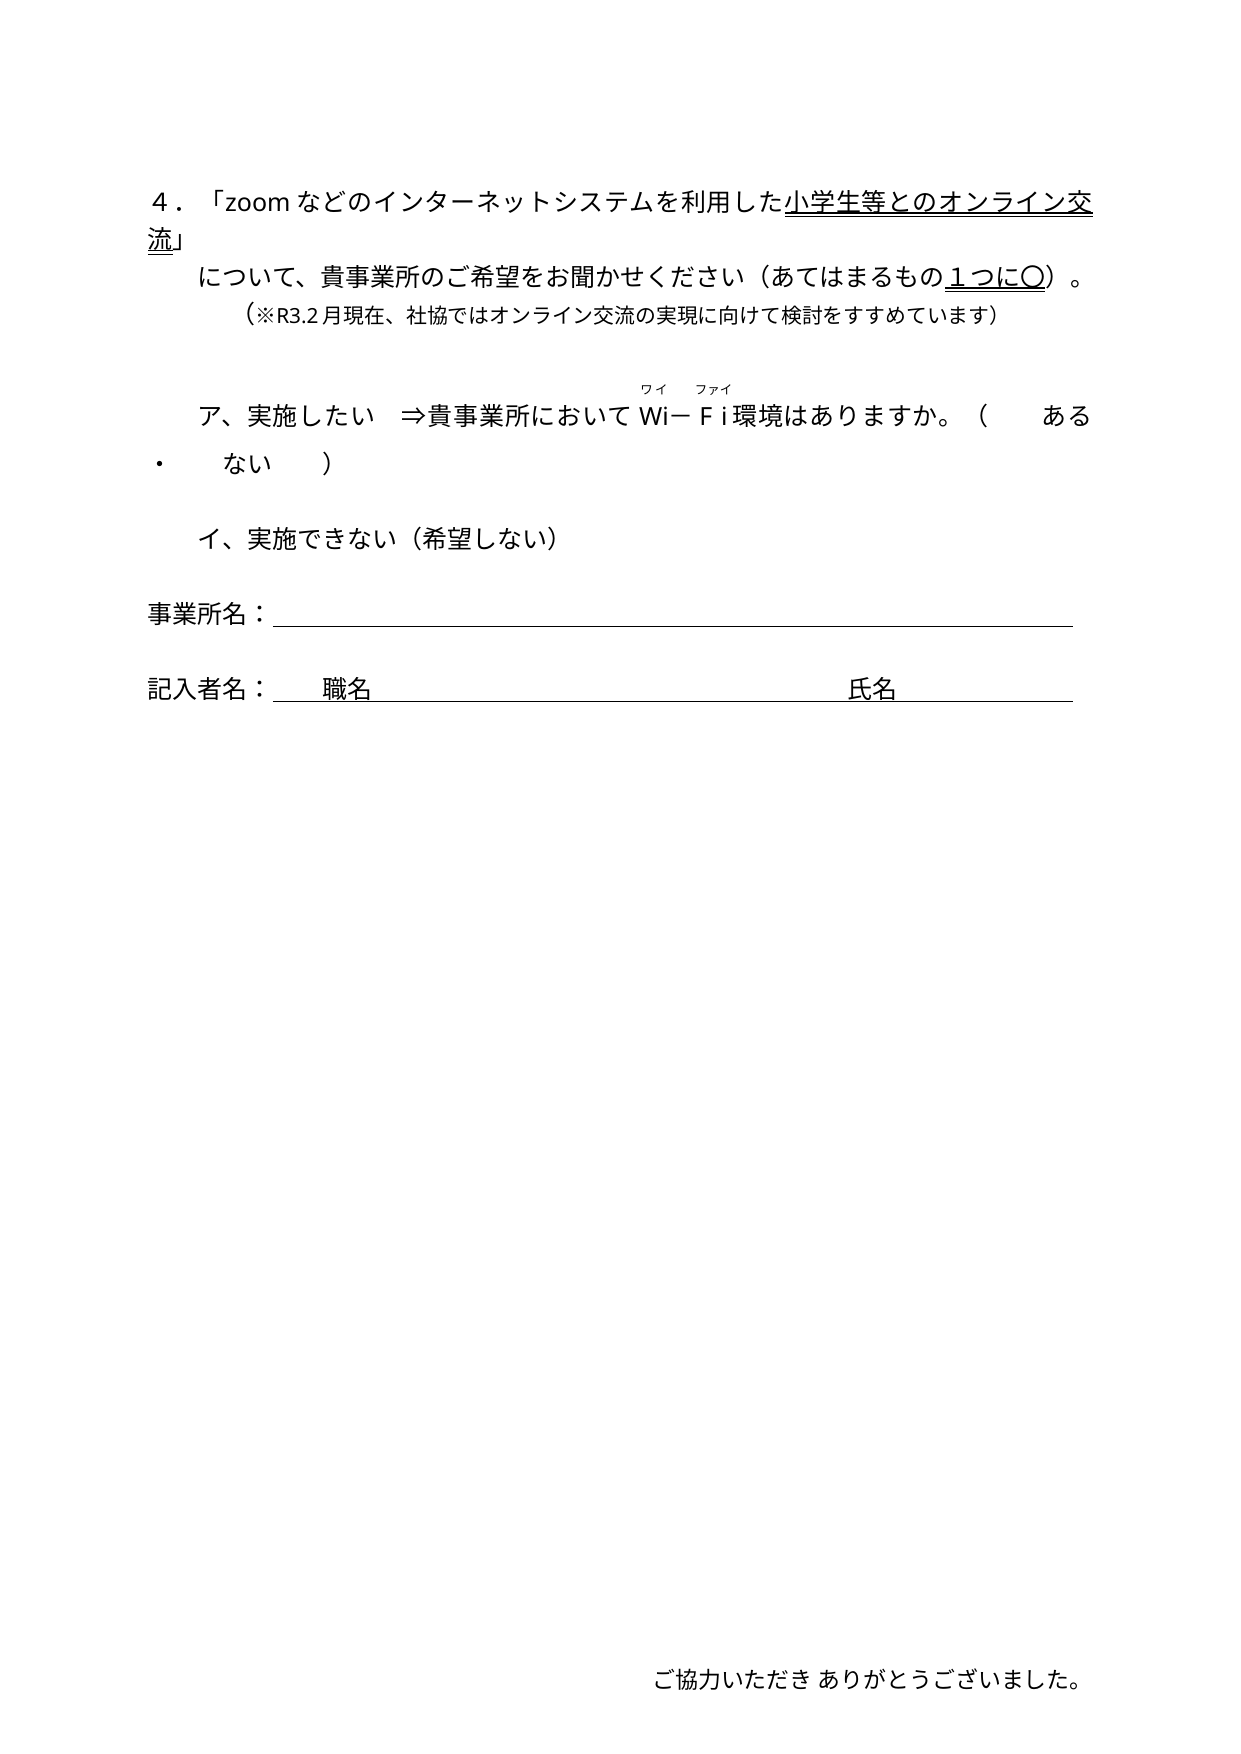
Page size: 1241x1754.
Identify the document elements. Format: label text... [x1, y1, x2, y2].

text イ、実施できない（希望しない） [148, 519, 1092, 556]
text 事業所名： [148, 594, 1092, 631]
text （※R3.2月現在、社協ではオンライン交流の実現に向けて検討をすすめています） [148, 294, 1092, 331]
text ４．「zoomなどのインターネットシステムを利用した小学生等とのオンライン交流」 [148, 181, 1092, 256]
text ア、実施したい ⇒貴事業所において－環境はありますか。（ ある ・ ない ） [148, 369, 1092, 481]
text について、貴事業所のご希望をお聞かせください（あてはまるもの１つに〇）。 [148, 256, 1092, 294]
text 記入者名： 職名 氏名 [148, 669, 1092, 706]
